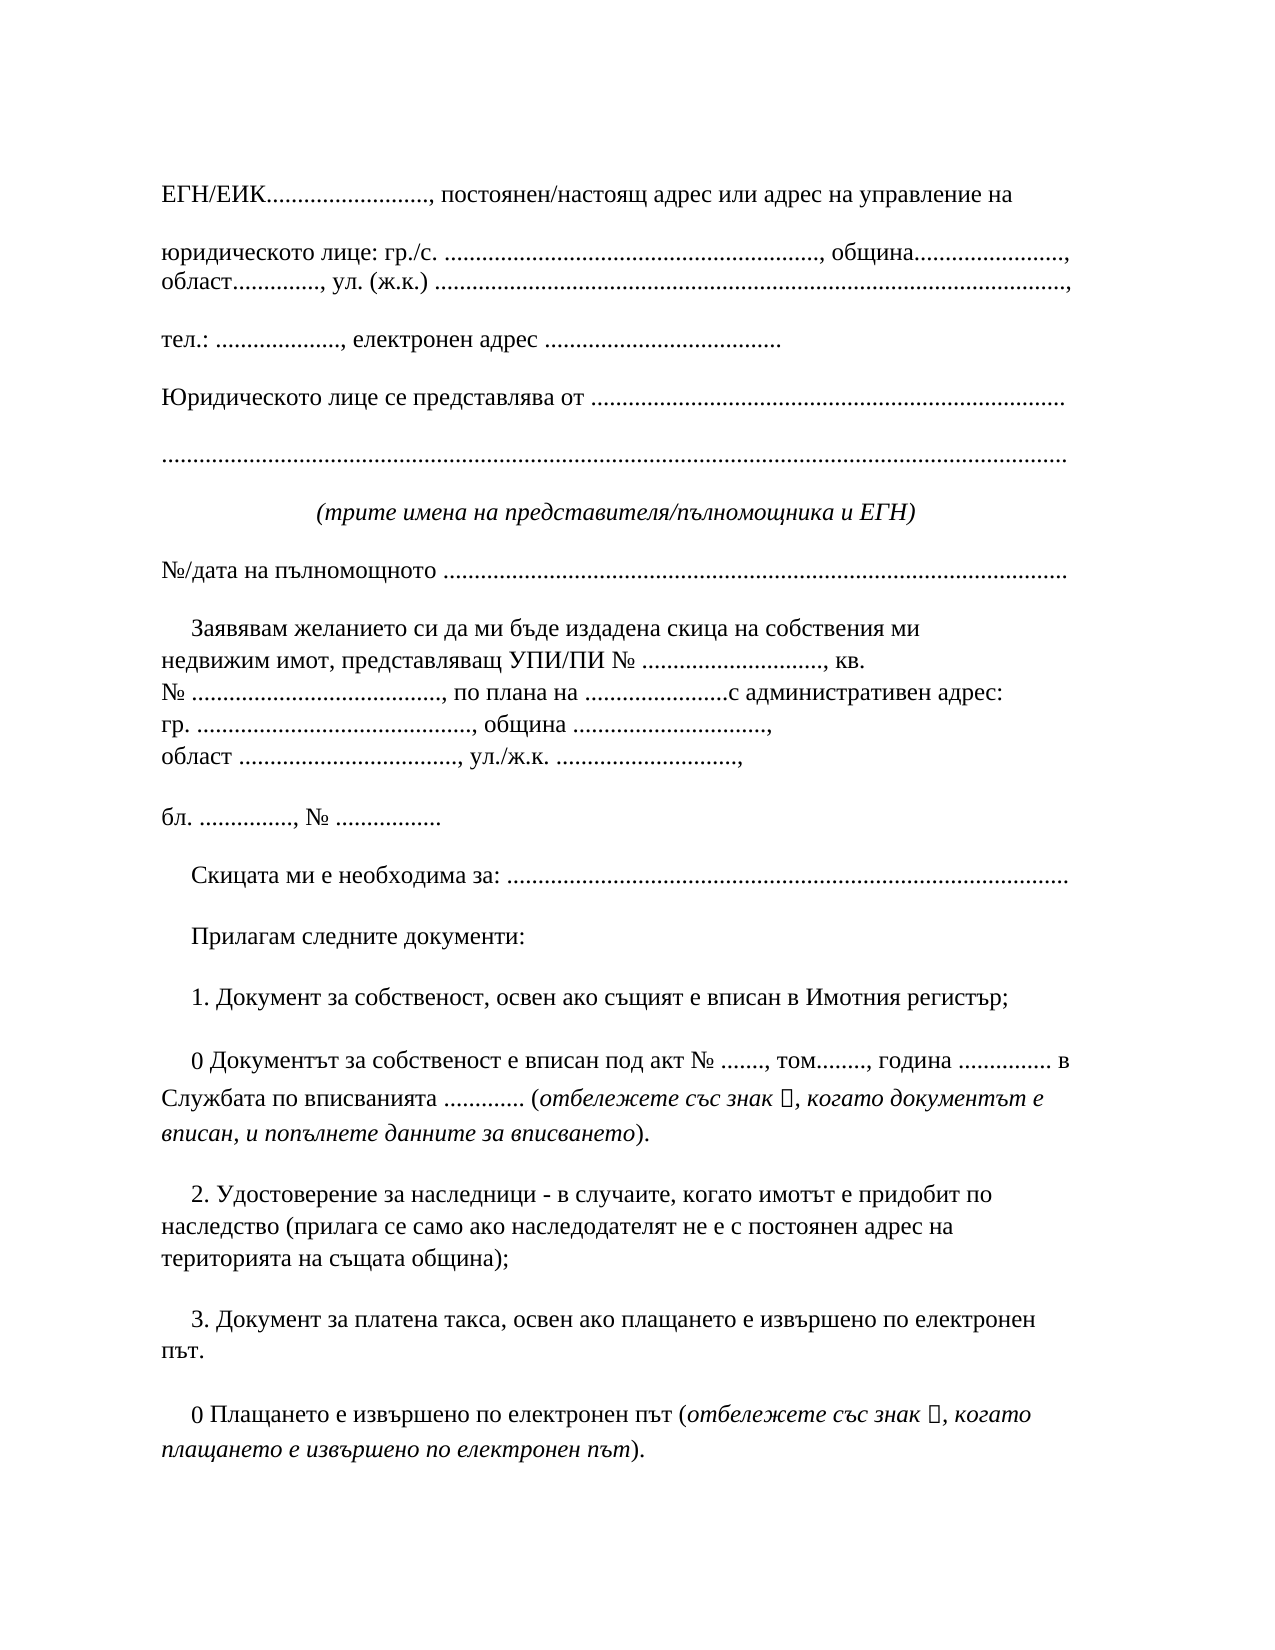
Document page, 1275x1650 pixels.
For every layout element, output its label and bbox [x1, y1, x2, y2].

table_header [150, 150, 1084, 1494]
